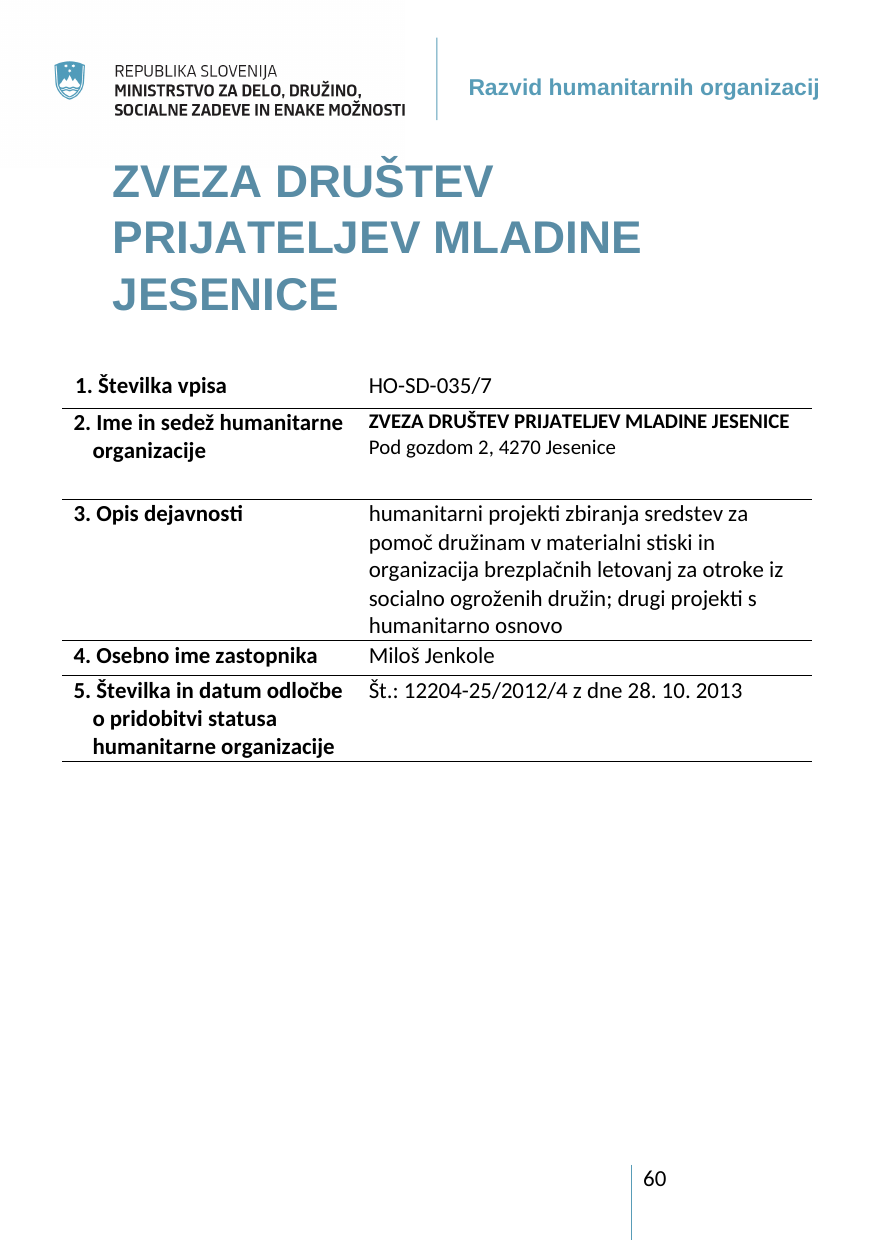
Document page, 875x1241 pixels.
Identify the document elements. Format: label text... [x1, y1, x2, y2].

table_cell 3. Opis dejavnosti [62, 500, 357, 640]
table_cell 4. Osebno ime zastopnika [62, 641, 357, 675]
table_cell Miloš Jenkole [357, 641, 812, 675]
table_header 1. Številka vpisa [62, 372, 357, 407]
table_cell 2. Ime in sedež humanitarne organizacije [62, 409, 357, 498]
table_cell ZVEZA DRUŠTEV PRIJATELJEV MLADINE JESENICE Pod gozdom 2, 4270 Jesenice [357, 409, 812, 498]
subtitle ZVEZA DRUŠTEV PRIJATELJEV MLADINE JESENICE [112, 154, 762, 321]
table_cell Št.: 12204-25/2012/4 z dne 28. 10. 2013 [357, 676, 812, 761]
table_cell humanitarni projekti zbiranja sredstev za pomoč družinam v materialni stiski in organizacija brezplačnih letovanj za otroke iz socialno ogroženih družin; drugi projekti s humanitarno osnovo [357, 500, 812, 640]
table_cell 5. Številka in datum odločbe o pridobitvi statusa humanitarne organizacije [62, 676, 357, 761]
table_header HO-SD-035/7 [357, 372, 812, 407]
picture [0, 0, 406, 168]
